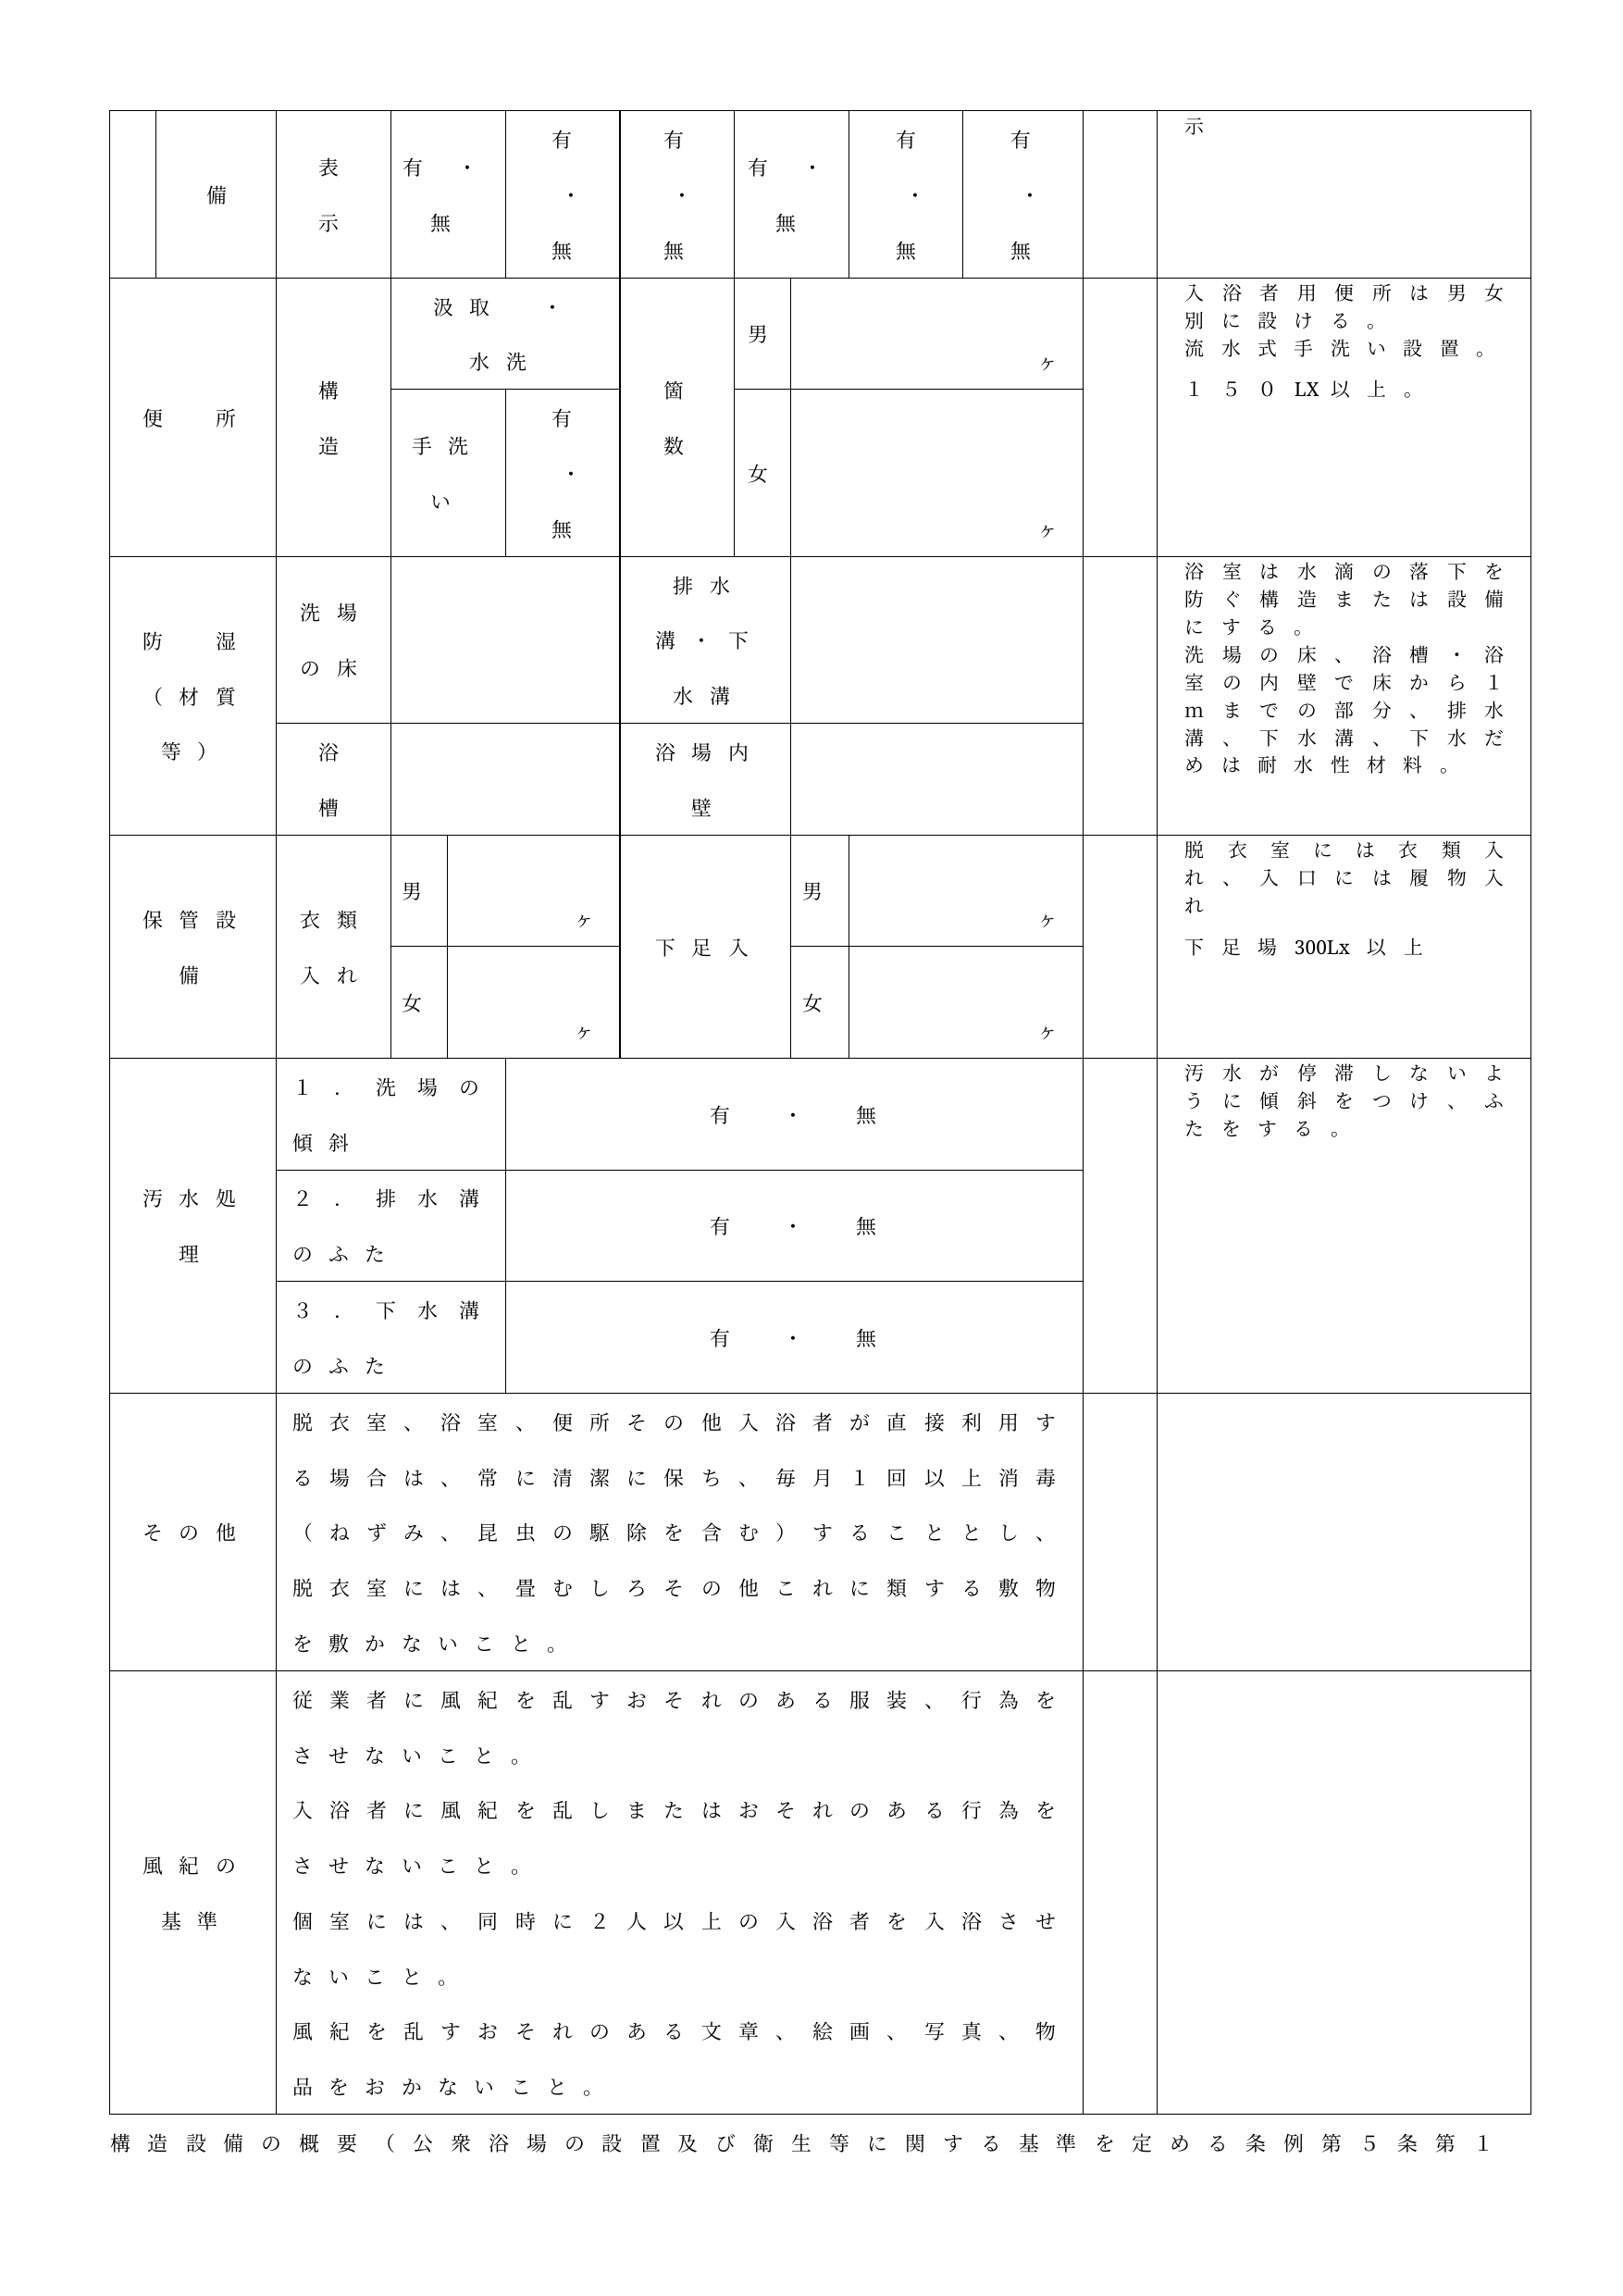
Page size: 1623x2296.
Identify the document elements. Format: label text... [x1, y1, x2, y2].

table_cell その他 [110, 1394, 276, 1670]
table_cell [791, 724, 1083, 835]
table_cell [1084, 1671, 1157, 2114]
table_cell [1084, 836, 1157, 1058]
table_cell 構 造 [277, 279, 390, 556]
table_cell 男 [791, 836, 849, 946]
table_cell 女 [735, 390, 790, 556]
table_cell 有 ・ 無 [506, 111, 619, 277]
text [110, 2115, 1513, 2170]
table_cell 有 ・ 無 [506, 390, 619, 556]
table_cell 有 ・ 無 [506, 1059, 1083, 1169]
table_cell [1084, 557, 1157, 835]
table_cell 表 示 [277, 111, 390, 277]
table_cell ヶ [448, 947, 619, 1058]
table_cell 汚水が停滞しないように傾斜をつけ、ふたをする。 [1158, 1059, 1530, 1393]
table_cell [791, 557, 1083, 723]
table_cell 有 ・ 無 [735, 111, 849, 277]
table_cell 洗場の床 [277, 557, 390, 723]
table_cell 浴室は水滴の落下を防ぐ構造または設備にする。 洗場の床、浴槽・浴室の内壁で床から１ｍまでの部分、排水溝、下水溝、下水だめは耐水性材料。 [1158, 557, 1530, 835]
table_cell 有 ・ 無 [963, 111, 1083, 277]
table_cell 男 [735, 279, 790, 389]
table_cell [1158, 1671, 1530, 2114]
table_cell 飲料水設備 [156, 111, 276, 277]
table_cell 女 [791, 947, 849, 1058]
table_cell [1084, 111, 1157, 277]
table_cell [1084, 1059, 1157, 1393]
table_cell ヶ [849, 836, 1083, 946]
table_cell 有 ・ 無 [849, 111, 962, 277]
table_cell 便 所 [110, 279, 276, 556]
table_cell 浴場内壁 [621, 724, 790, 835]
table_cell 有 ・ 無 [506, 1282, 1083, 1393]
table_cell 浴 槽 [277, 724, 390, 835]
table_cell 保管設備 [110, 836, 276, 1058]
table_cell 入浴者用便所は男女別に設ける。 流水式手洗い設置。 １５０LX以上。 [1158, 279, 1530, 556]
table_cell 有 ・ 無 [391, 111, 505, 277]
table_cell [391, 724, 619, 835]
table_cell 汚水処理 [110, 1059, 276, 1393]
table_cell 風紀の基準 [110, 1671, 276, 2114]
table_cell ３．下水溝のふた [277, 1282, 505, 1393]
table_cell 女 [391, 947, 447, 1058]
table_cell 有 ・ 無 [621, 111, 734, 277]
table_cell 汲取 ・ 水洗 [391, 279, 619, 389]
table_cell 男 [391, 836, 447, 946]
table_cell 手洗い [391, 390, 505, 556]
table_cell [1084, 1394, 1157, 1670]
table_cell １．洗場の傾斜 [277, 1059, 505, 1169]
table_cell 箇 数 [621, 279, 734, 556]
table_cell 脱衣室、浴室、便所その他入浴者が直接利用する場合は、常に清潔に保ち、毎月１回以上消毒（ねずみ、昆虫の駆除を含む）することとし、脱衣室には、畳むしろその他これに類する敷物を敷かないこと。 [277, 1394, 1083, 1670]
table_cell 衣類入れ [277, 836, 390, 1058]
table_cell 防 湿 （材質等） [110, 557, 276, 835]
table_cell ヶ [448, 836, 619, 946]
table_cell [1158, 111, 1530, 277]
table_cell [1158, 1394, 1530, 1670]
table_cell ヶ [791, 279, 1083, 389]
table_cell [1084, 279, 1157, 556]
table_cell 排水溝・下水溝 [621, 557, 790, 723]
table_cell 従業者に風紀を乱すおそれのある服装、行為をさせないこと。 入浴者に風紀を乱しまたはおそれのある行為をさせないこと。 個室には、同時に２人以上の入浴者を入浴させないこと。 風紀を乱すおそれのある文章、絵画、写真、物品をおかないこと。 [277, 1671, 1083, 2114]
table_cell 有 ・ 無 [506, 1171, 1083, 1281]
table_cell ２．排水溝のふた [277, 1171, 505, 1281]
table_cell 脱衣室には衣類入れ、入口には履物入れ 下足場300Lx以上 [1158, 836, 1530, 1058]
table_cell [391, 557, 619, 723]
table_cell ヶ [849, 947, 1083, 1058]
table_cell ヶ [791, 390, 1083, 556]
table_cell 下足入 [621, 836, 790, 1058]
